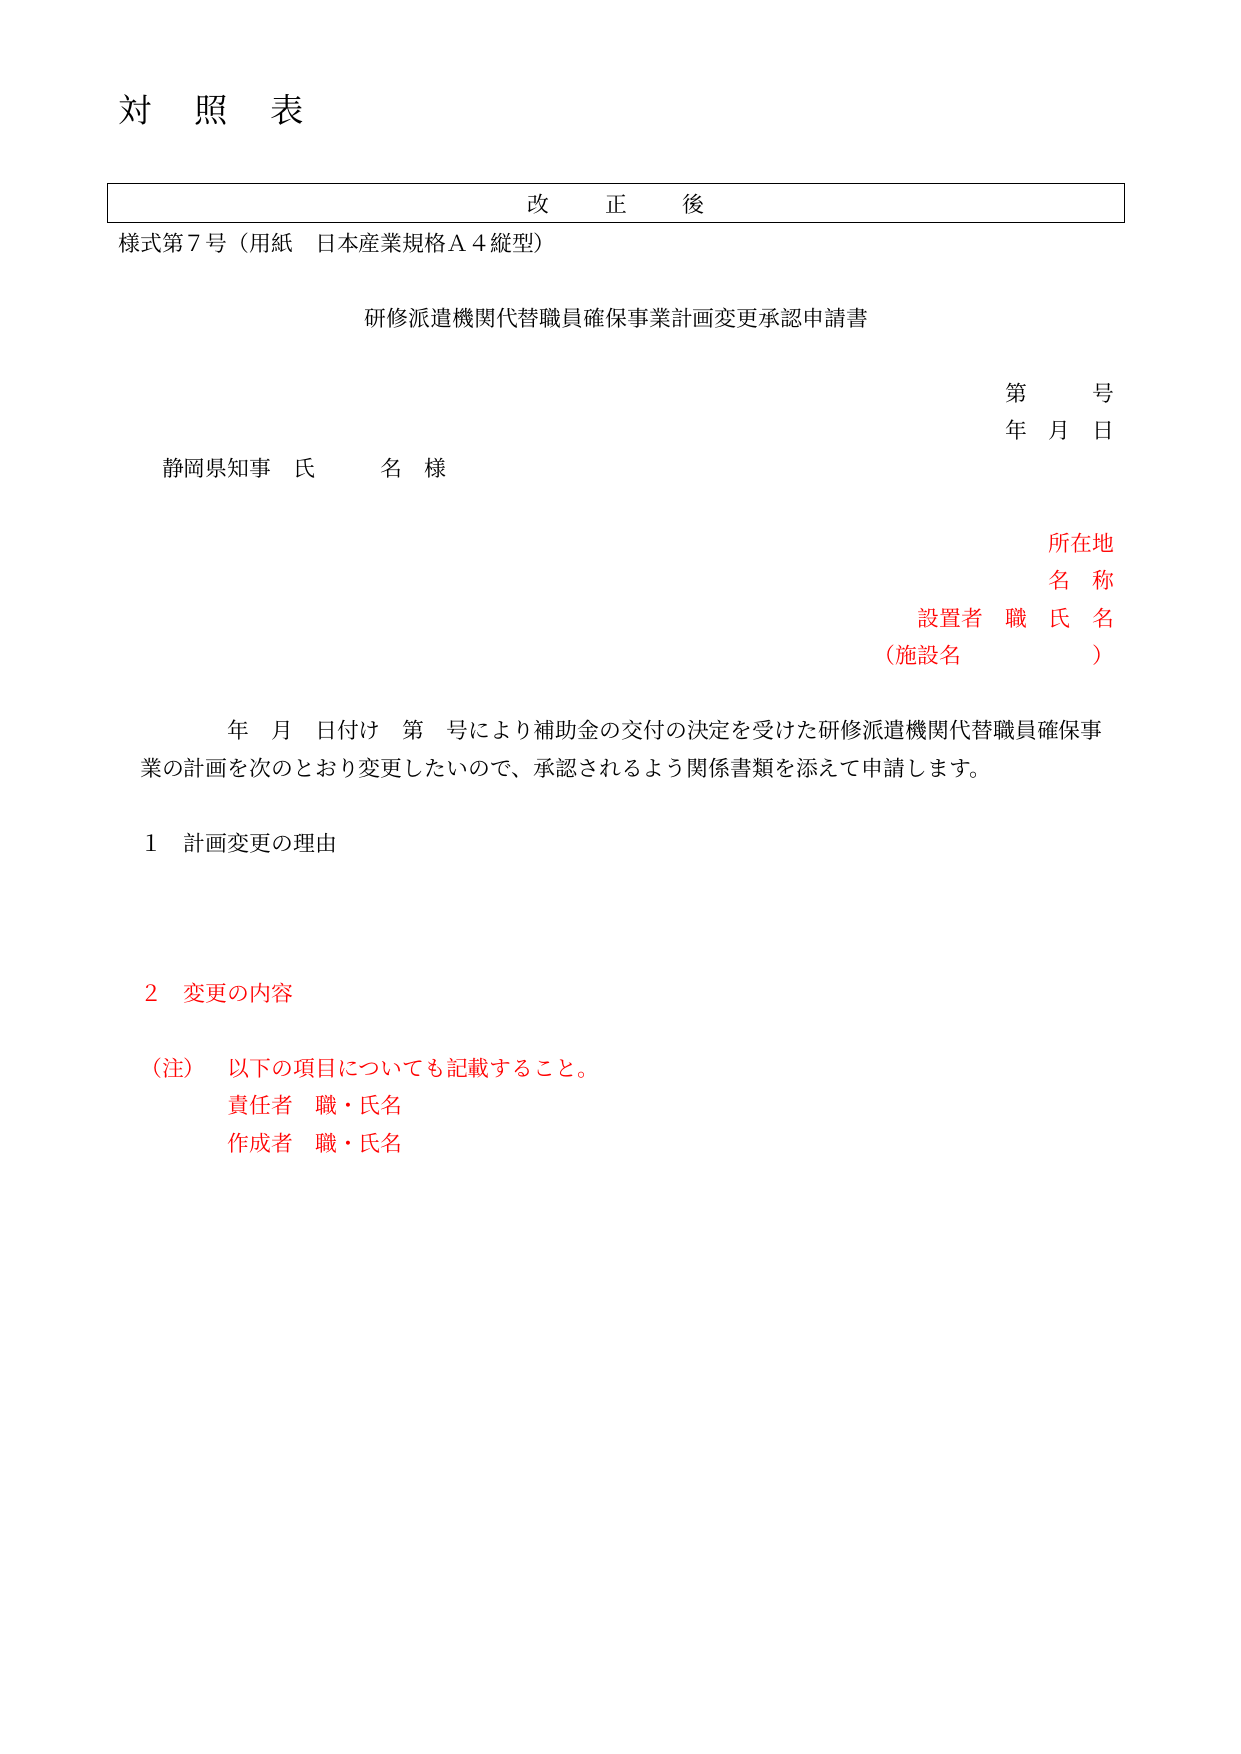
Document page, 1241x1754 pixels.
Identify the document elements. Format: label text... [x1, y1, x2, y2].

text 対 照 表 [118, 71, 1122, 146]
table_header 改 正 後 [108, 184, 1124, 222]
table_cell 様式第７号（用紙 日本産業規格Ａ４縦型） 研修派遣機関代替職員確保事業計画変更承認申請書 第 号 年 月 日 静岡県知事 氏 名 様 所在地 名 称 設置者 職 氏 名 （施設名 ） 年 月 日付け 第 号により補助金の交付の決定を受けた研修派遣機関代替職員確保事業の計画を次のとおり変更したいので、承認されるよう関係書類を添えて申請します。 １ 計画変更の理由 ２ 変更の内容 （注） 以下の項目についても記載すること。 責任者 職・氏名 作成者 職・氏名 [108, 223, 1124, 1671]
